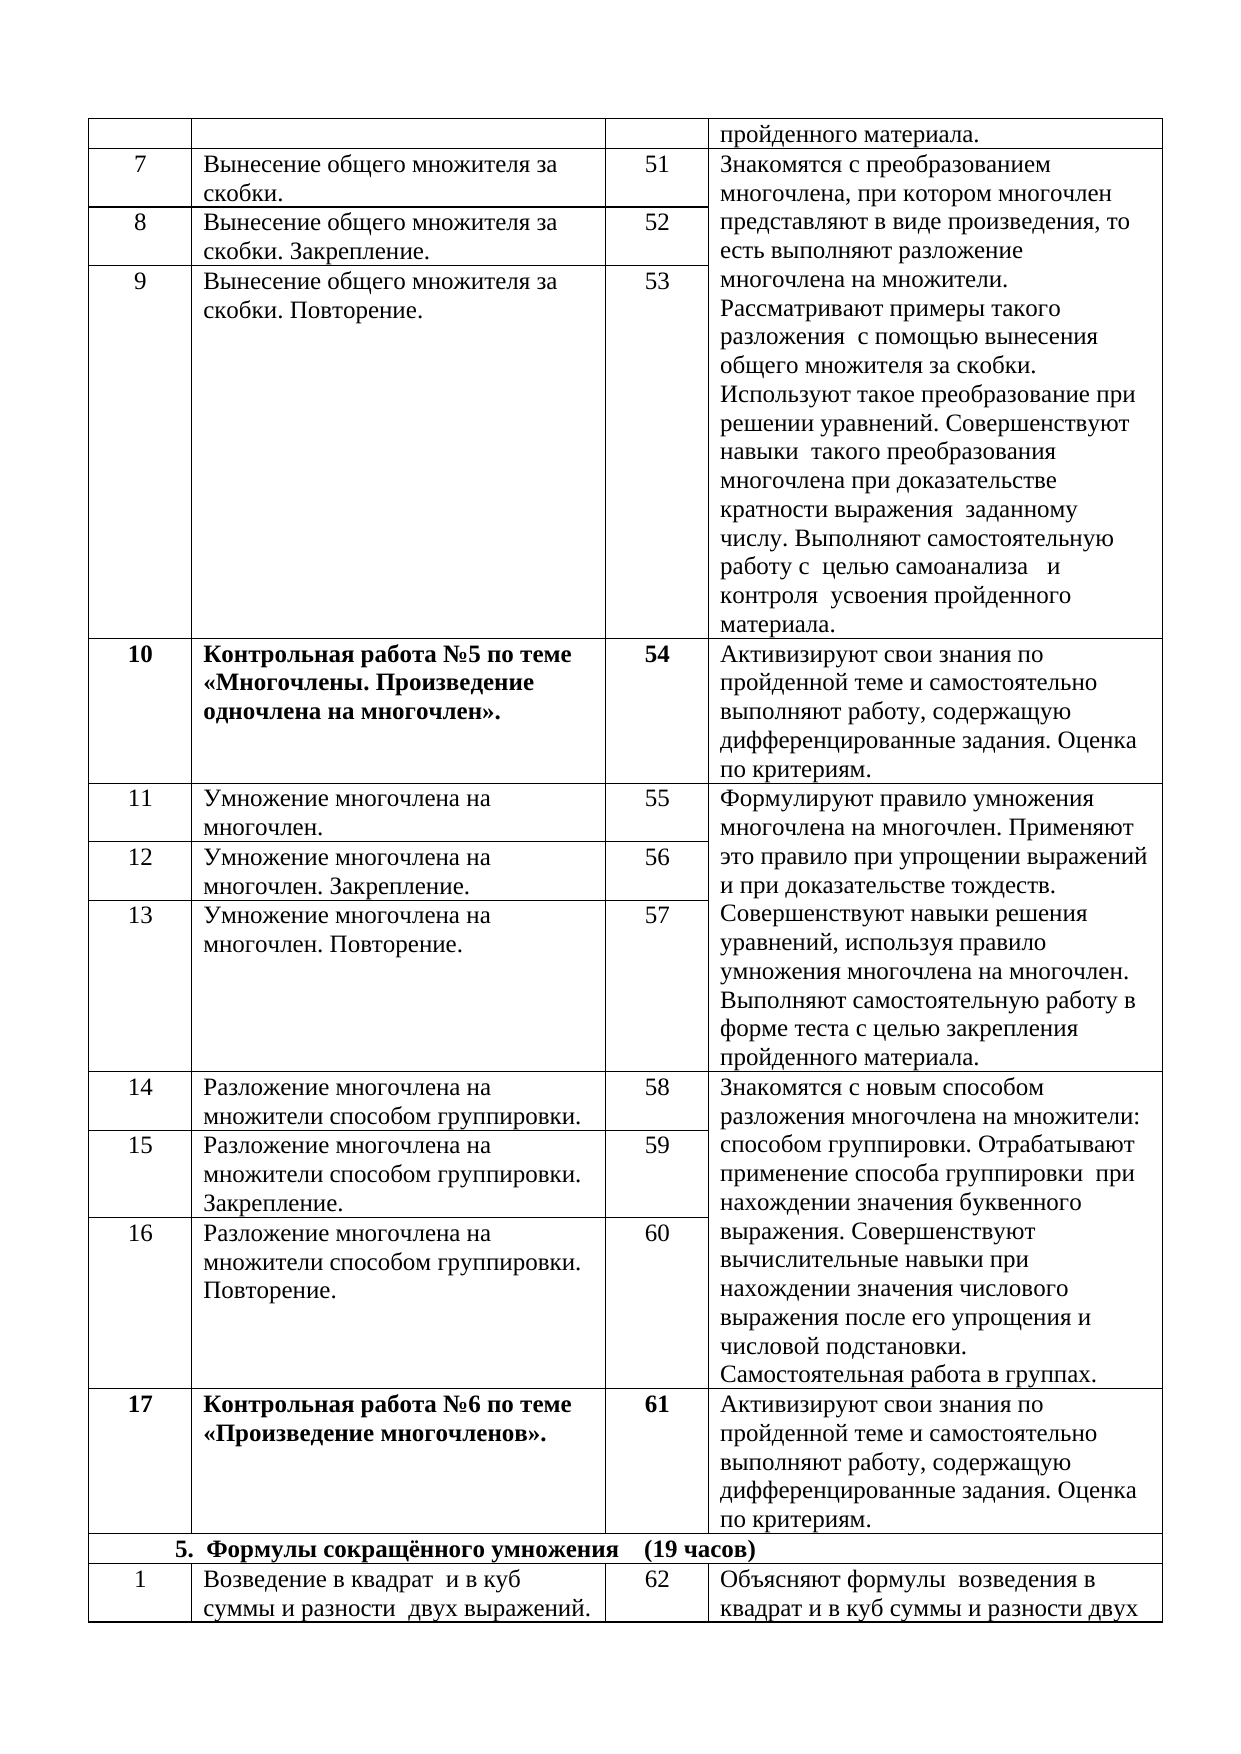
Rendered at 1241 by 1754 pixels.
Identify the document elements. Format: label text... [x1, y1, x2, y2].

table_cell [709, 1564, 1162, 1621]
table_cell 53 [606, 266, 708, 638]
table_cell Контрольная работа №6 по теме «Произведение многочленов». [192, 1389, 605, 1533]
table_cell 10 [89, 639, 191, 782]
table_cell 13 [89, 901, 191, 1071]
table_cell Вынесение общего множителя за скобки. Закрепление. [192, 208, 605, 265]
table_cell Вынесение общего множителя за скобки. [192, 149, 605, 206]
table_cell 61 [606, 1389, 708, 1533]
table_cell 15 [89, 1131, 191, 1217]
table_cell 16 [89, 1218, 191, 1388]
table_cell 17 [89, 1389, 191, 1533]
table_cell 51 [606, 149, 708, 206]
table_cell 1 [89, 1564, 191, 1621]
table_cell 5. Формулы сокращённого умножения (19 часов) [89, 1534, 1162, 1563]
table_cell Разложение многочлена на множители способом группировки. Повторение. [192, 1218, 605, 1388]
table_cell Вынесение общего множителя за скобки. Повторение. [192, 266, 605, 638]
table_cell 62 [606, 1564, 708, 1621]
table_cell 9 [89, 266, 191, 638]
table_cell 57 [606, 901, 708, 1071]
table_cell 50 [606, 119, 708, 148]
table_cell Активизируют свои знания по пройденной теме и самостоятельно выполняют работу, содержащую дифференцированные задания. Оценка по критериям. [709, 1389, 1162, 1533]
table_cell 54 [606, 639, 708, 782]
table_cell 56 [606, 842, 708, 899]
table_cell 60 [606, 1218, 708, 1388]
table_cell 55 [606, 784, 708, 841]
table_cell 58 [606, 1072, 708, 1129]
table_cell 6 [89, 119, 191, 148]
table_cell 8 [89, 208, 191, 265]
table_cell 7 [89, 149, 191, 206]
table_cell Активизируют свои знания по пройденной теме и самостоятельно выполняют работу, содержащую дифференцированные задания. Оценка по критериям. [709, 639, 1162, 782]
table_cell Разложение многочлена на множители способом группировки. [192, 1072, 605, 1129]
table_cell Умножение многочлена на многочлен. Закрепление. [192, 842, 605, 899]
table_cell 14 [89, 1072, 191, 1129]
table_cell 59 [606, 1131, 708, 1217]
table_cell 12 [89, 842, 191, 899]
table_cell Знакомятся с преобразованием многочлена, при котором многочлен представляют в виде произведения, то есть выполняют разложение многочлена на множители. Рассматривают примеры такого разложения с помощью вынесения общего множителя за скобки. Используют такое преобразование при решении уравнений. Совершенствуют навыки такого преобразования многочлена при доказательстве кратности выражения заданному числу. Выполняют самостоятельную работу с целью самоанализа и контроля усвоения пройденного материала. [709, 149, 1162, 638]
table_cell 52 [606, 208, 708, 265]
table_cell Умножение многочлена на многочлен. Повторение. [192, 901, 605, 1071]
table_cell Знакомятся с новым способом разложения многочлена на множители: способом группировки. Отрабатывают применение способа группировки при нахождении значения буквенного выражения. Совершенствуют вычислительные навыки при нахождении значения числового выражения после его упрощения и числовой подстановки. Самостоятельная работа в группах. [709, 1072, 1162, 1388]
table_cell 11 [89, 784, 191, 841]
table_cell Формулируют правило умножения многочлена на многочлен. Применяют это правило при упрощении выражений и при доказательстве тождеств. Совершенствуют навыки решения уравнений, используя правило умножения многочлена на многочлен. Выполняют самостоятельную работу в форме теста с целью закрепления пройденного материала. [709, 784, 1162, 1071]
table_cell Умножение многочлена на многочлен. [192, 784, 605, 841]
table_cell Контрольная работа №5 по теме «Многочлены. Произведение одночлена на многочлен». [192, 639, 605, 782]
table_cell Возведение в квадрат и в куб суммы и разности двух выражений. [192, 1564, 605, 1621]
table_cell Разложение многочлена на множители способом группировки. Закрепление. [192, 1131, 605, 1217]
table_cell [192, 119, 605, 148]
